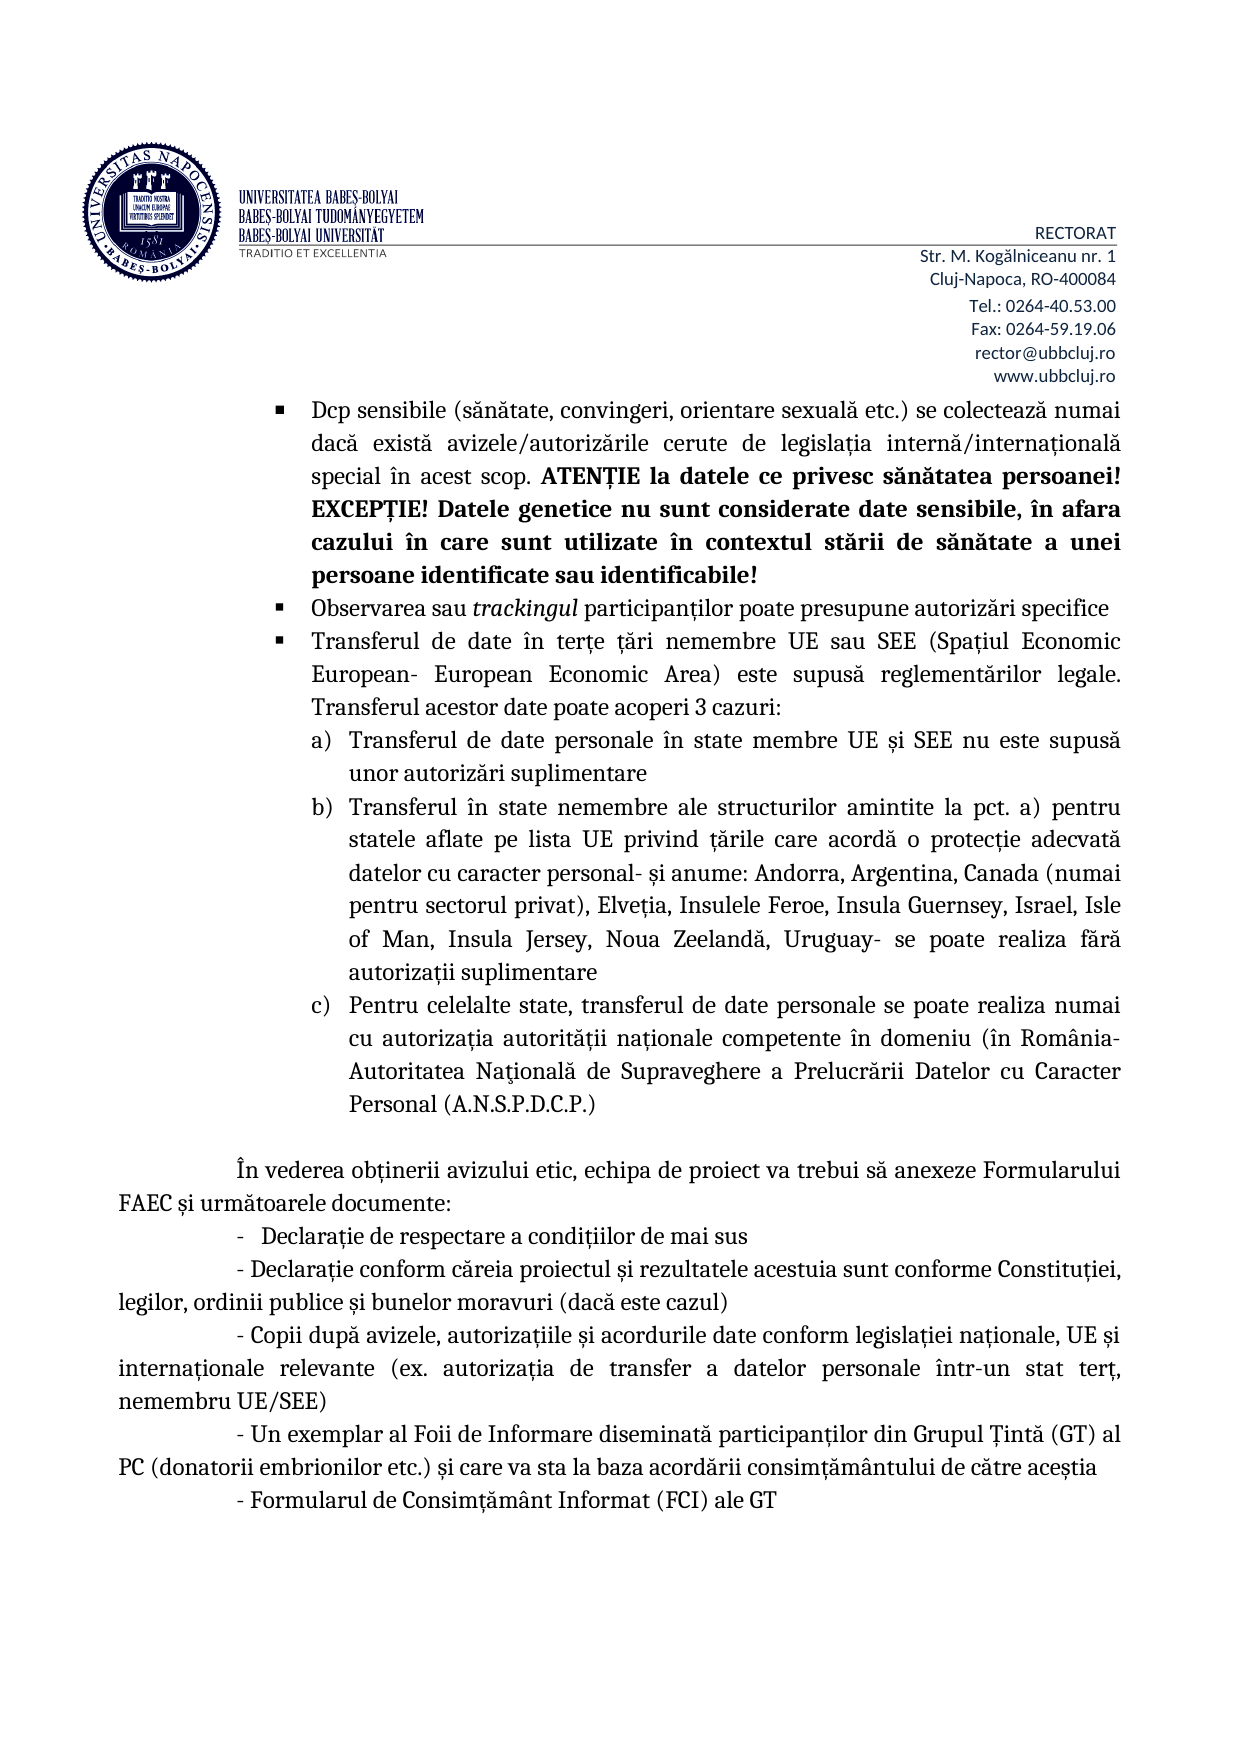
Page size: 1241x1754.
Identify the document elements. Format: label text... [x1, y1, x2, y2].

text - Declarație de respectare a condițiilor de mai sus [118, 1222, 1122, 1250]
list Transferul în state nemembre ale structurilor amintite la pct. a) pentru statele aflate pe lista UE privind țările care acordă o protecție adecvată datelor cu caracter personal- și anume: Andorra, Argentina, Canada (numai pentru sectorul privat), Elveția, Insulele Feroe, Insula Guernsey, Israel, Isle of Man, Insula Jersey, Noua Zeelandă, Uruguay- se poate realiza fără autorizații suplimentare [311, 792, 1122, 986]
text - Declarație conform căreia proiectul și rezultatele acestuia sunt conforme Constituției, legilor, ordinii publice și bunelor moravuri (dacă este cazul) [118, 1255, 1122, 1316]
text - Un exemplar al Foii de Informare diseminată participanților din Grupul Țintă (GT) al PC (donatorii embrionilor etc.) și care va sta la baza acordării consimțământului de către aceștia [118, 1420, 1122, 1482]
text - Formularul de Consimțământ Informat (FCI) ale GT [118, 1486, 1122, 1514]
list Transferul de date personale în state membre UE și SEE nu este supusă unor autorizări suplimentare [311, 726, 1122, 788]
text În vederea obținerii avizului etic, echipa de proiect va trebui să anexeze Formularului FAEC și următoarele documente: [118, 1156, 1122, 1217]
list Observarea sau trackingul participanților poate presupune autorizări specifice [274, 594, 1122, 623]
picture [0, 25, 1210, 403]
list Transferul de date în terțe țări nemembre UE sau SEE (Spațiul Economic European- European Economic Area) este supusă reglementărilor legale. Transferul acestor date poate acoperi 3 cazuri: [274, 627, 1122, 722]
list Pentru celelalte state, transferul de date personale se poate realiza numai cu autorizația autorității naționale competente în domeniu (în România- Autoritatea Naţională de Supraveghere a Prelucrării Datelor cu Caracter Personal (A.N.S.P.D.C.P.) [311, 991, 1122, 1118]
list Dcp sensibile (sănătate, convingeri, orientare sexuală etc.) se colectează numai dacă există avizele/autorizările cerute de legislația internă/internațională special în acest scop. ATENȚIE la datele ce privesc sănătatea persoanei! EXCEPȚIE! Datele genetice nu sunt considerate date sensibile, în afara cazului în care sunt utilizate în contextul stării de sănătate a unei persoane identificate sau identificabile! [274, 396, 1122, 590]
text - Copii după avizele, autorizațiile și acordurile date conform legislației naționale, UE și internaționale relevante (ex. autorizația de transfer a datelor personale într-un stat terț, nemembru UE/SEE) [118, 1321, 1122, 1416]
